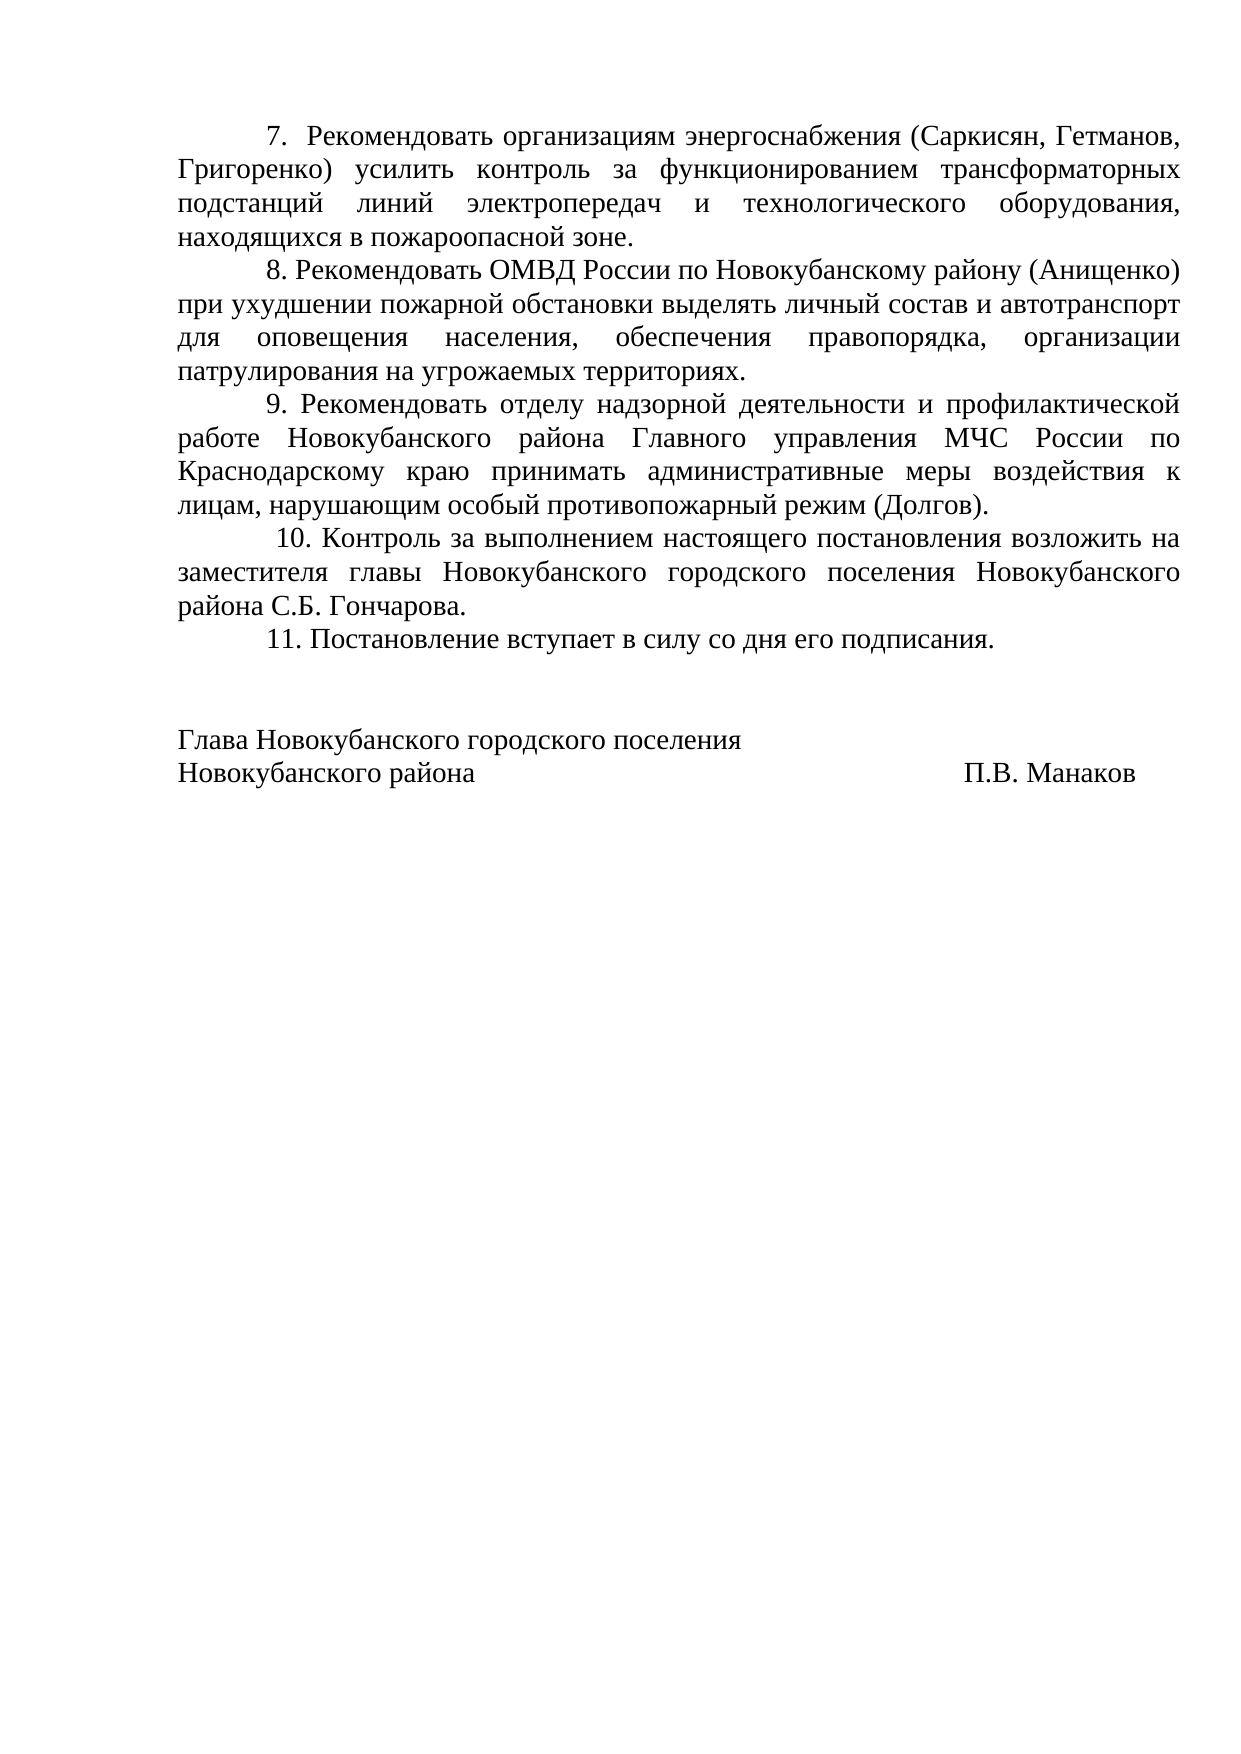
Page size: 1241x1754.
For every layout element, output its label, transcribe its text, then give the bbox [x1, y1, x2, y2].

text 10. Контроль за выполнением настоящего постановления возложить на заместителя главы Новокубанского городского поселения Новокубанского района С.Б. Гончарова. [177, 521, 1181, 621]
text Глава Новокубанского городского поселения [177, 722, 1181, 755]
text 11. Постановление вступает в силу со дня его подписания. [177, 621, 1181, 655]
text 7. Рекомендовать организациям энергоснабжения (Саркисян, Гетманов, Григоренко) усилить контроль за функционированием трансформаторных подстанций линий электропередач и технологического оборудования, находящихся в пожароопасной зоне. [177, 118, 1181, 252]
text 9. Рекомендовать отделу надзорной деятельности и профилактической работе Новокубанского района Главного управления МЧС России по Краснодарскому краю принимать административные меры воздействия к лицам, нарушающим особый противопожарный режим (Долгов). [177, 386, 1181, 521]
text 8. Рекомендовать ОМВД России по Новокубанскому району (Анищенко) при ухудшении пожарной обстановки выделять личный состав и автотранспорт для оповещения населения, обеспечения правопорядка, организации патрулирования на угрожаемых территориях. [177, 252, 1181, 386]
text Новокубанского района П.В. Манаков [177, 755, 1181, 789]
